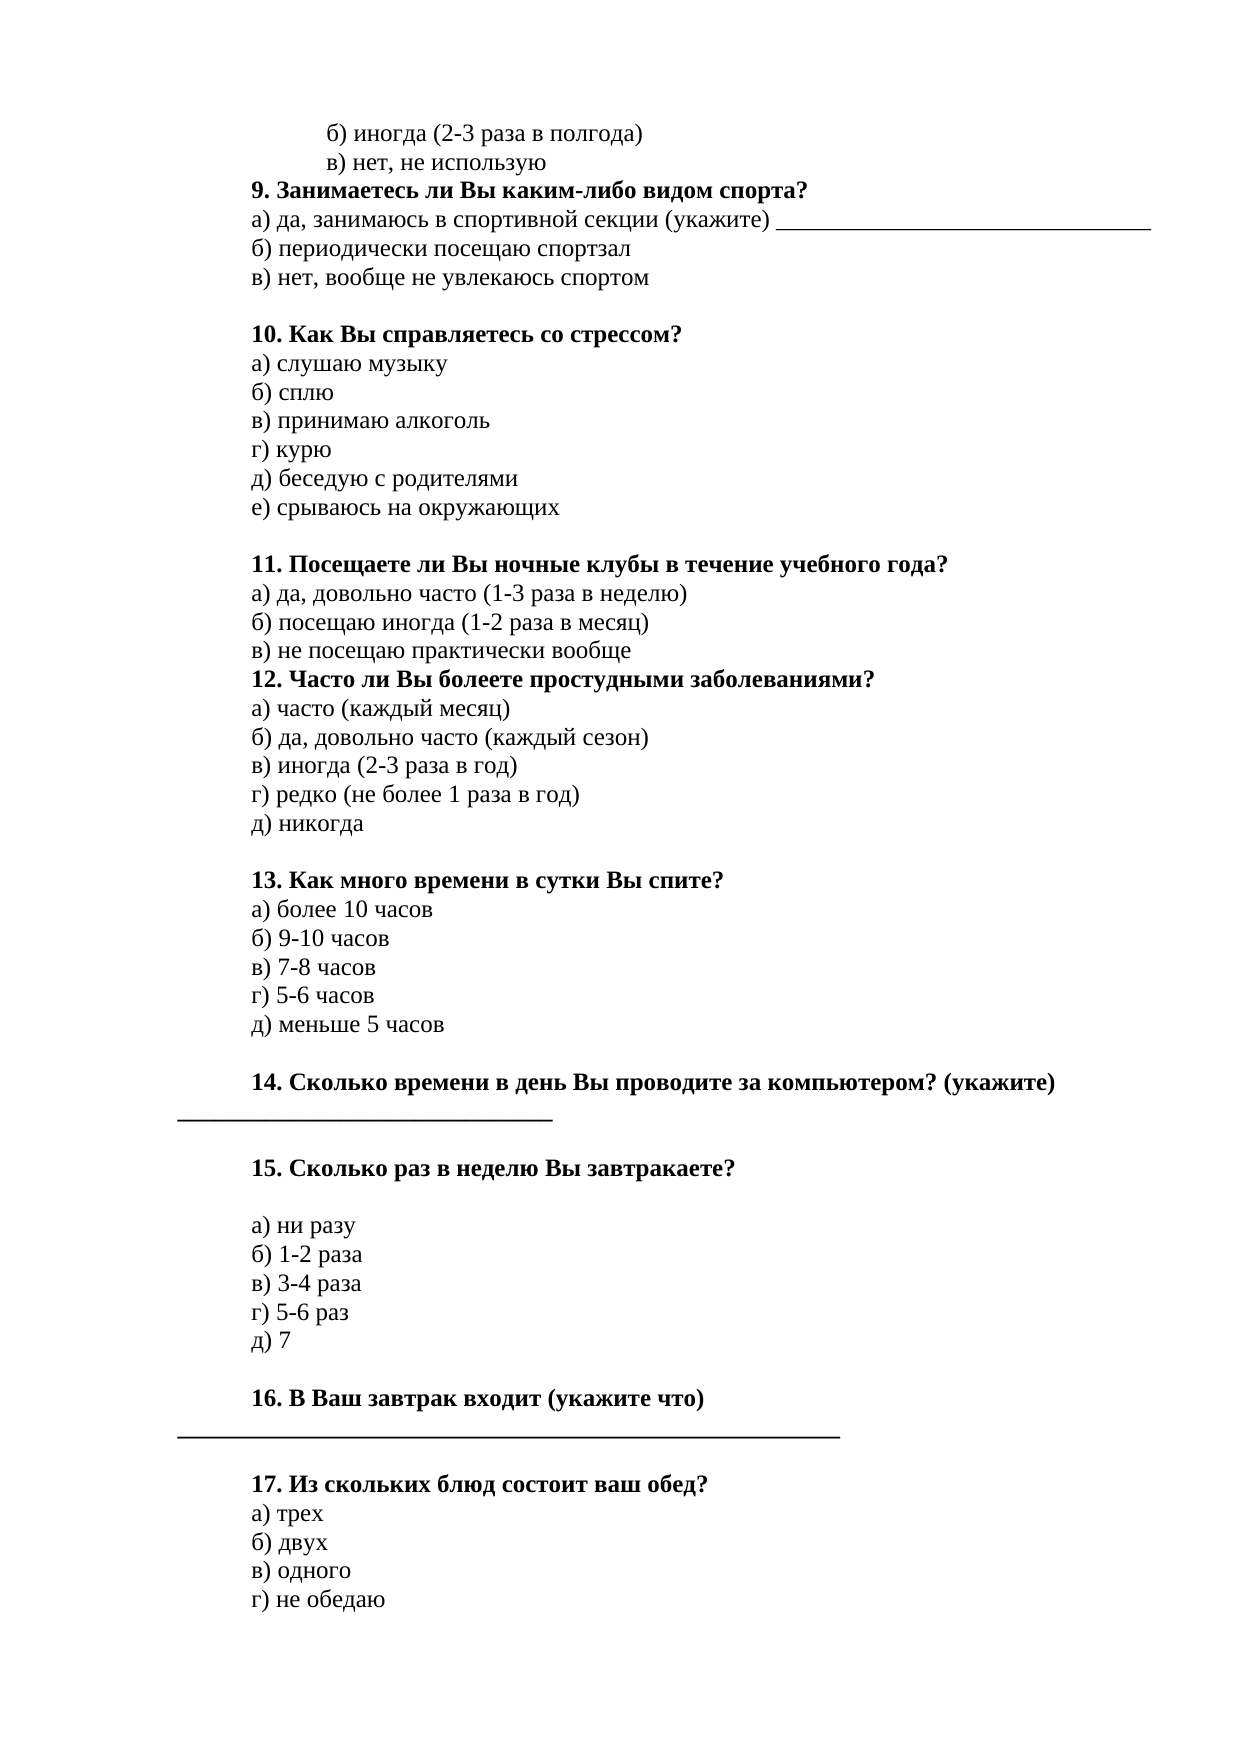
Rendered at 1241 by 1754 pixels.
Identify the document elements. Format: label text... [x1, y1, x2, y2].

text 13. Как много времени в сутки Вы спите? [177, 866, 1152, 894]
text 9. Занимаетесь ли Вы каким-либо видом спорта? [177, 176, 1152, 204]
text б) периодически посещаю спортзал [177, 233, 1152, 262]
text г) не обедаю [177, 1584, 1152, 1613]
text б) 1-2 раза [177, 1239, 1152, 1268]
text д) никогда [177, 808, 1152, 837]
text 11. Посещаете ли Вы ночные клубы в течение учебного года? [177, 549, 1152, 578]
text в) одного [177, 1556, 1152, 1584]
text в) 7-8 часов [177, 952, 1152, 981]
text е) срываюсь на окружающих [177, 492, 1152, 521]
text 14. Сколько времени в день Вы проводите за компьютером? (укажите) ______________________________ [177, 1067, 1152, 1124]
text б) да, довольно часто (каждый сезон) [177, 722, 1152, 751]
text а) трех [177, 1498, 1152, 1527]
text 15. Сколько раз в неделю Вы завтракаете? [177, 1153, 1152, 1182]
text в) не посещаю практически вообще [177, 636, 1152, 664]
text г) курю [177, 434, 1152, 463]
text а) ни разу [177, 1211, 1152, 1239]
text 17. Из скольких блюд состоит ваш обед? [177, 1469, 1152, 1498]
text б) 9-10 часов [177, 923, 1152, 952]
text д) беседую с родителями [177, 463, 1152, 492]
text а) часто (каждый месяц) [177, 693, 1152, 722]
text д) меньше 5 часов [177, 1009, 1152, 1038]
text 12. Часто ли Вы болеете простудными заболеваниями? [177, 664, 1152, 693]
text в) 3-4 раза [177, 1268, 1152, 1297]
text 10. Как Вы справляетесь со стрессом? [177, 319, 1152, 348]
text в) нет, вообще не увлекаюсь спортом [177, 262, 1152, 291]
text а) да, занимаюсь в спортивной секции (укажите) ______________________________ [177, 204, 1152, 233]
text 16. В Ваш завтрак входит (укажите что) _____________________________________________________ [177, 1383, 1152, 1441]
text а) да, довольно часто (1-3 раза в неделю) [177, 578, 1152, 607]
text г) 5-6 раз [177, 1297, 1152, 1326]
list б) иногда (2-3 раза в полгода) [252, 118, 1152, 147]
text б) сплю [177, 377, 1152, 406]
text б) двух [177, 1527, 1152, 1556]
text г) 5-6 часов [177, 981, 1152, 1009]
text в) принимаю алкоголь [177, 406, 1152, 434]
text а) более 10 часов [177, 894, 1152, 923]
text г) редко (не более 1 раза в год) [177, 779, 1152, 808]
text а) слушаю музыку [177, 348, 1152, 377]
text в) иногда (2-3 раза в год) [177, 751, 1152, 779]
text б) посещаю иногда (1-2 раза в месяц) [177, 607, 1152, 636]
list в) нет, не использую [252, 147, 1152, 176]
text д) 7 [177, 1326, 1152, 1354]
